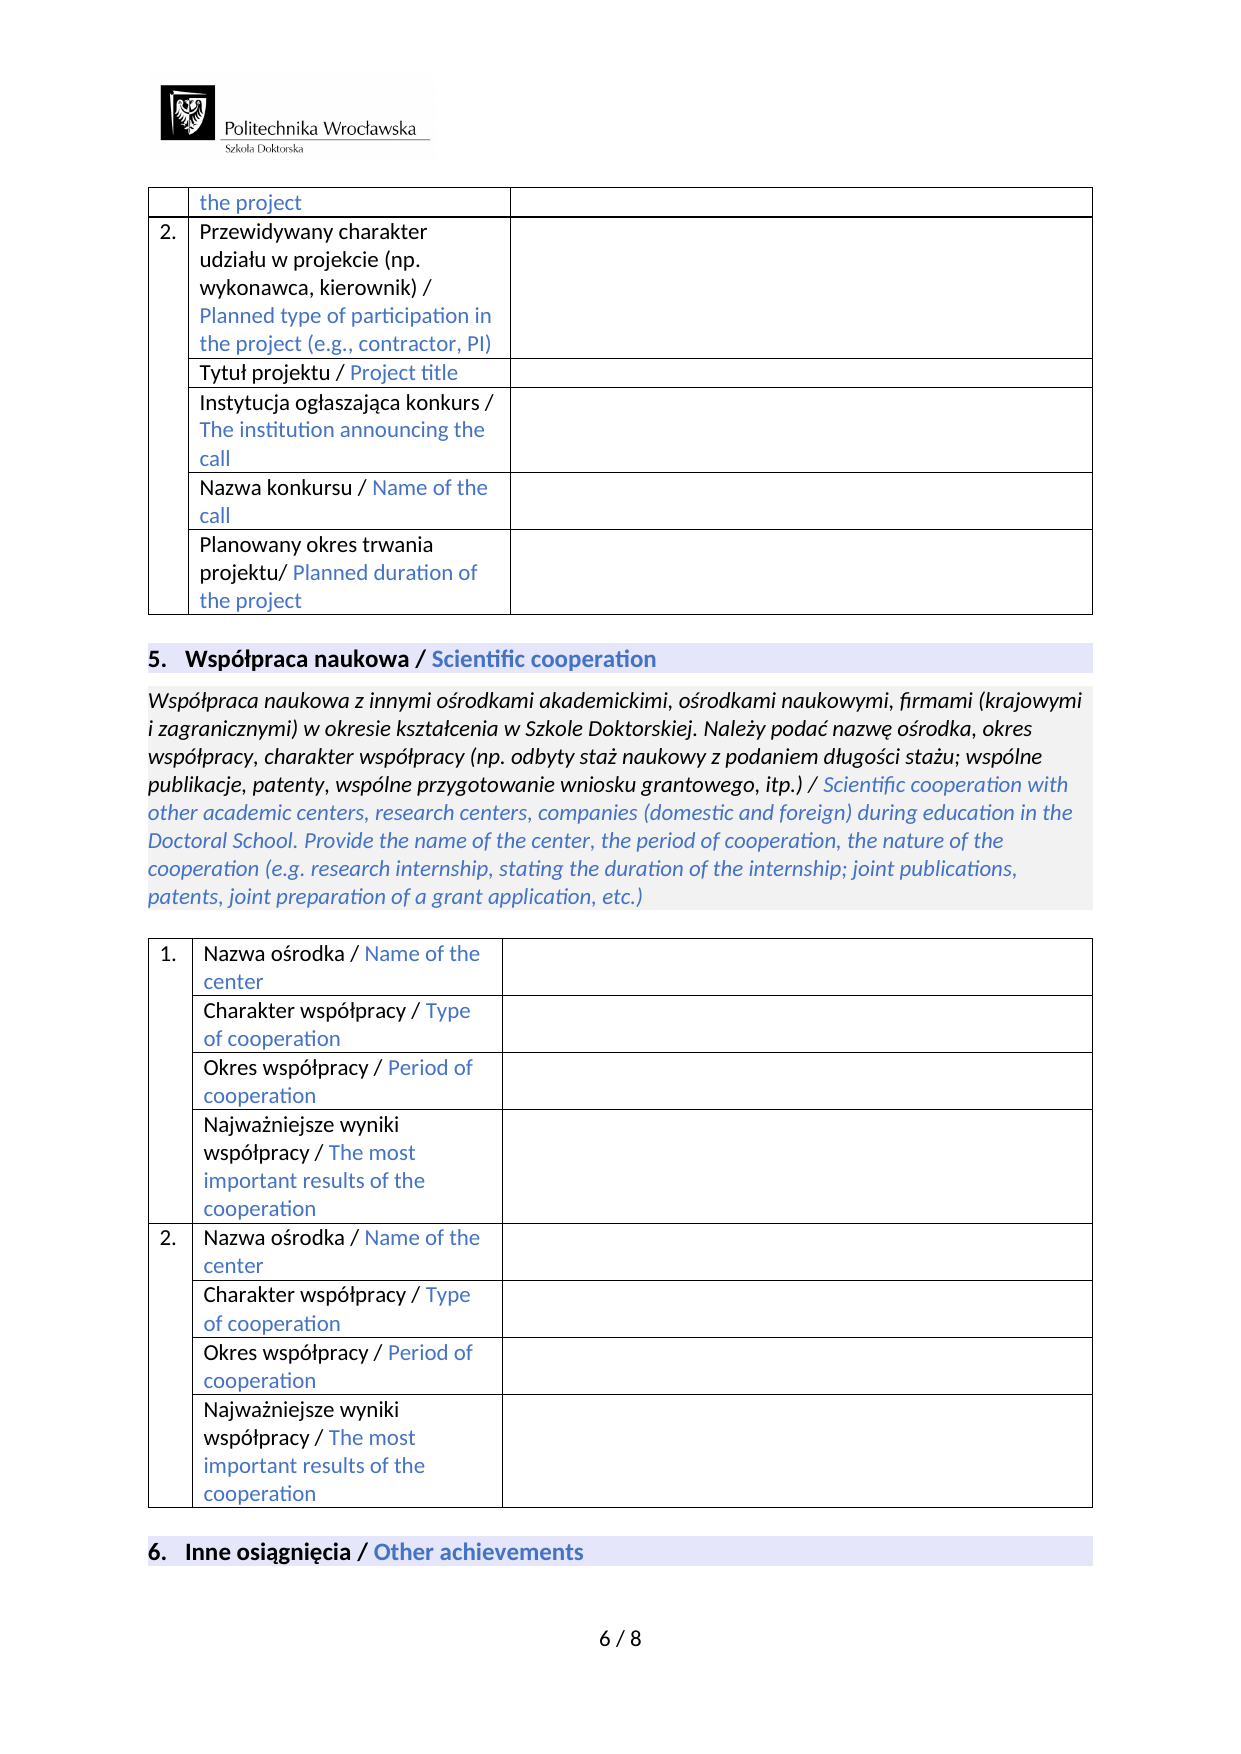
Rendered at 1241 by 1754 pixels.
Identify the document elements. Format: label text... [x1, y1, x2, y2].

table_cell Okres współpracy / Period of cooperation [193, 1053, 502, 1109]
table_cell Przewidywany charakter udziału w projekcie (np. wykonawca, kierownik) / Planned type of participation in the project (e.g., contractor, PI) [189, 218, 510, 357]
table_cell Nazwa konkursu / Name of the call [189, 473, 510, 529]
table_cell 2. [149, 1224, 192, 1507]
table_cell Charakter współpracy / Type of cooperation [193, 1281, 502, 1337]
table_header Nazwa ośrodka / Name of the center [193, 939, 502, 995]
list Współpraca naukowa / Scientific cooperation [148, 643, 1093, 673]
table_cell [503, 1053, 1092, 1109]
table_cell Najważniejsze wyniki współpracy / The most important results of the cooperation [193, 1395, 502, 1507]
table_cell Planowany okres trwania projektu/ Planned duration of the project [189, 530, 510, 614]
table_cell [503, 996, 1092, 1052]
text Współpraca naukowa z innymi ośrodkami akademickimi, ośrodkami naukowymi, firmami (krajowymi i zagranicznymi) w okresie kształcenia w Szkole Doktorskiej. Należy podać nazwę ośrodka, okres współpracy, charakter współpracy (np. odbyty staż naukowy z podaniem długości stażu; wspólne publikacje, patenty, wspólne przygotowanie wniosku grantowego, itp.) / Scientific cooperation with other academic centers, research centers, companies (domestic and foreign) during education in the Doctoral School. Provide the name of the center, the period of cooperation, the nature of the cooperation (e.g. research internship, stating the duration of the internship; joint publications, patents, joint preparation of a grant application, etc.) [148, 686, 1093, 910]
table_cell [503, 1395, 1092, 1507]
table_cell [511, 218, 1092, 357]
table_header 1. [149, 939, 192, 1222]
table_cell Charakter współpracy / Type of cooperation [193, 996, 502, 1052]
table_cell Instytucja ogłaszająca konkurs / The institution announcing the call [189, 388, 510, 472]
table_cell [511, 359, 1092, 387]
table_cell Okres współpracy / Period of cooperation [193, 1338, 502, 1394]
table_header [503, 939, 1092, 995]
picture [147, 73, 438, 163]
table_cell Tytuł projektu / Project title [189, 359, 510, 387]
table_cell [511, 530, 1092, 614]
list Inne osiągnięcia / Other achievements [148, 1536, 1093, 1566]
table_cell [511, 388, 1092, 472]
table_cell [503, 1110, 1092, 1222]
table_cell [503, 1224, 1092, 1279]
table_cell Nazwa ośrodka / Name of the center [193, 1224, 502, 1279]
table_cell Najważniejsze wyniki współpracy / The most important results of the cooperation [193, 1110, 502, 1222]
table_cell [503, 1281, 1092, 1337]
table_cell [511, 473, 1092, 529]
table_cell [511, 188, 1092, 216]
table_cell Planowany okres trwania projektu/ Planned duration of the project [189, 188, 510, 216]
table_cell [503, 1338, 1092, 1394]
table_cell 2. [149, 218, 188, 614]
